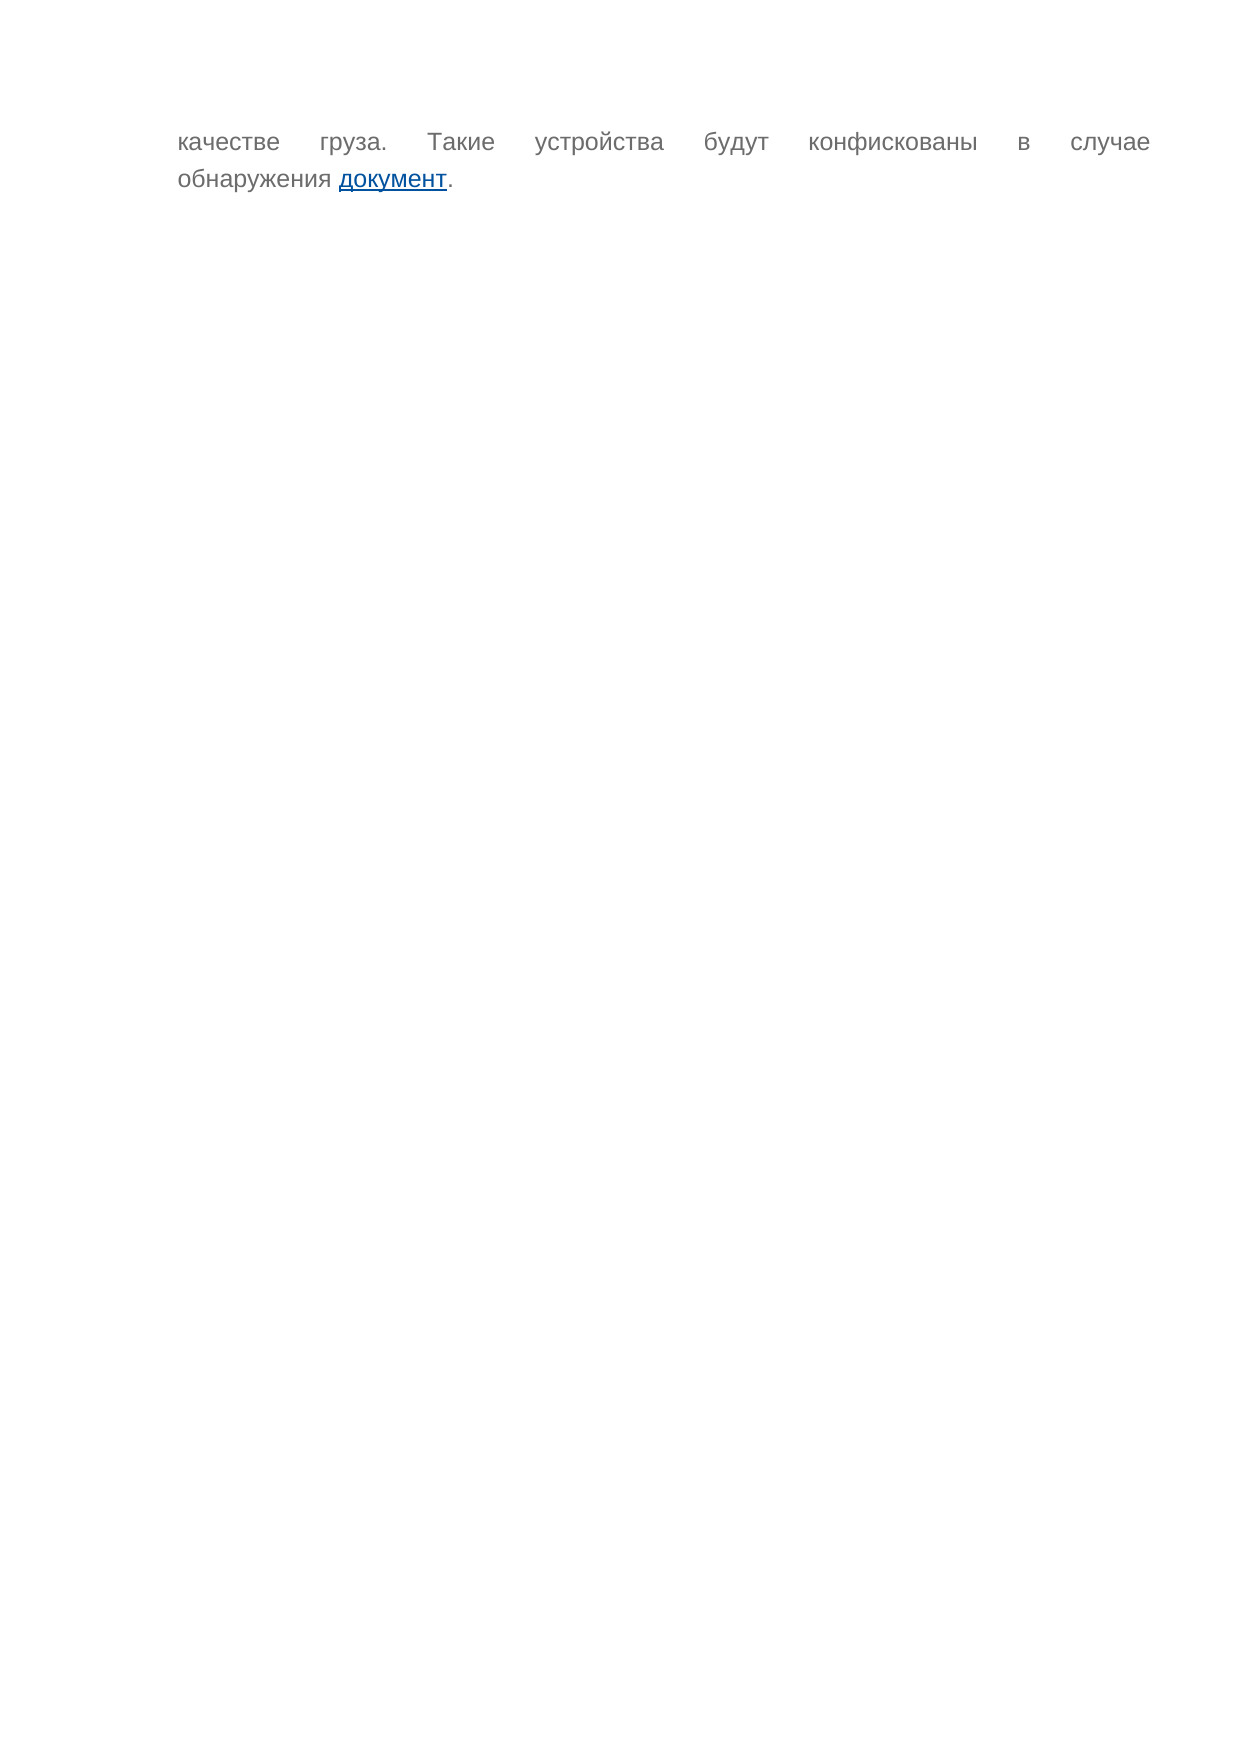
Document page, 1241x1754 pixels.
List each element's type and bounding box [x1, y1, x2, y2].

text [177, 118, 1152, 193]
